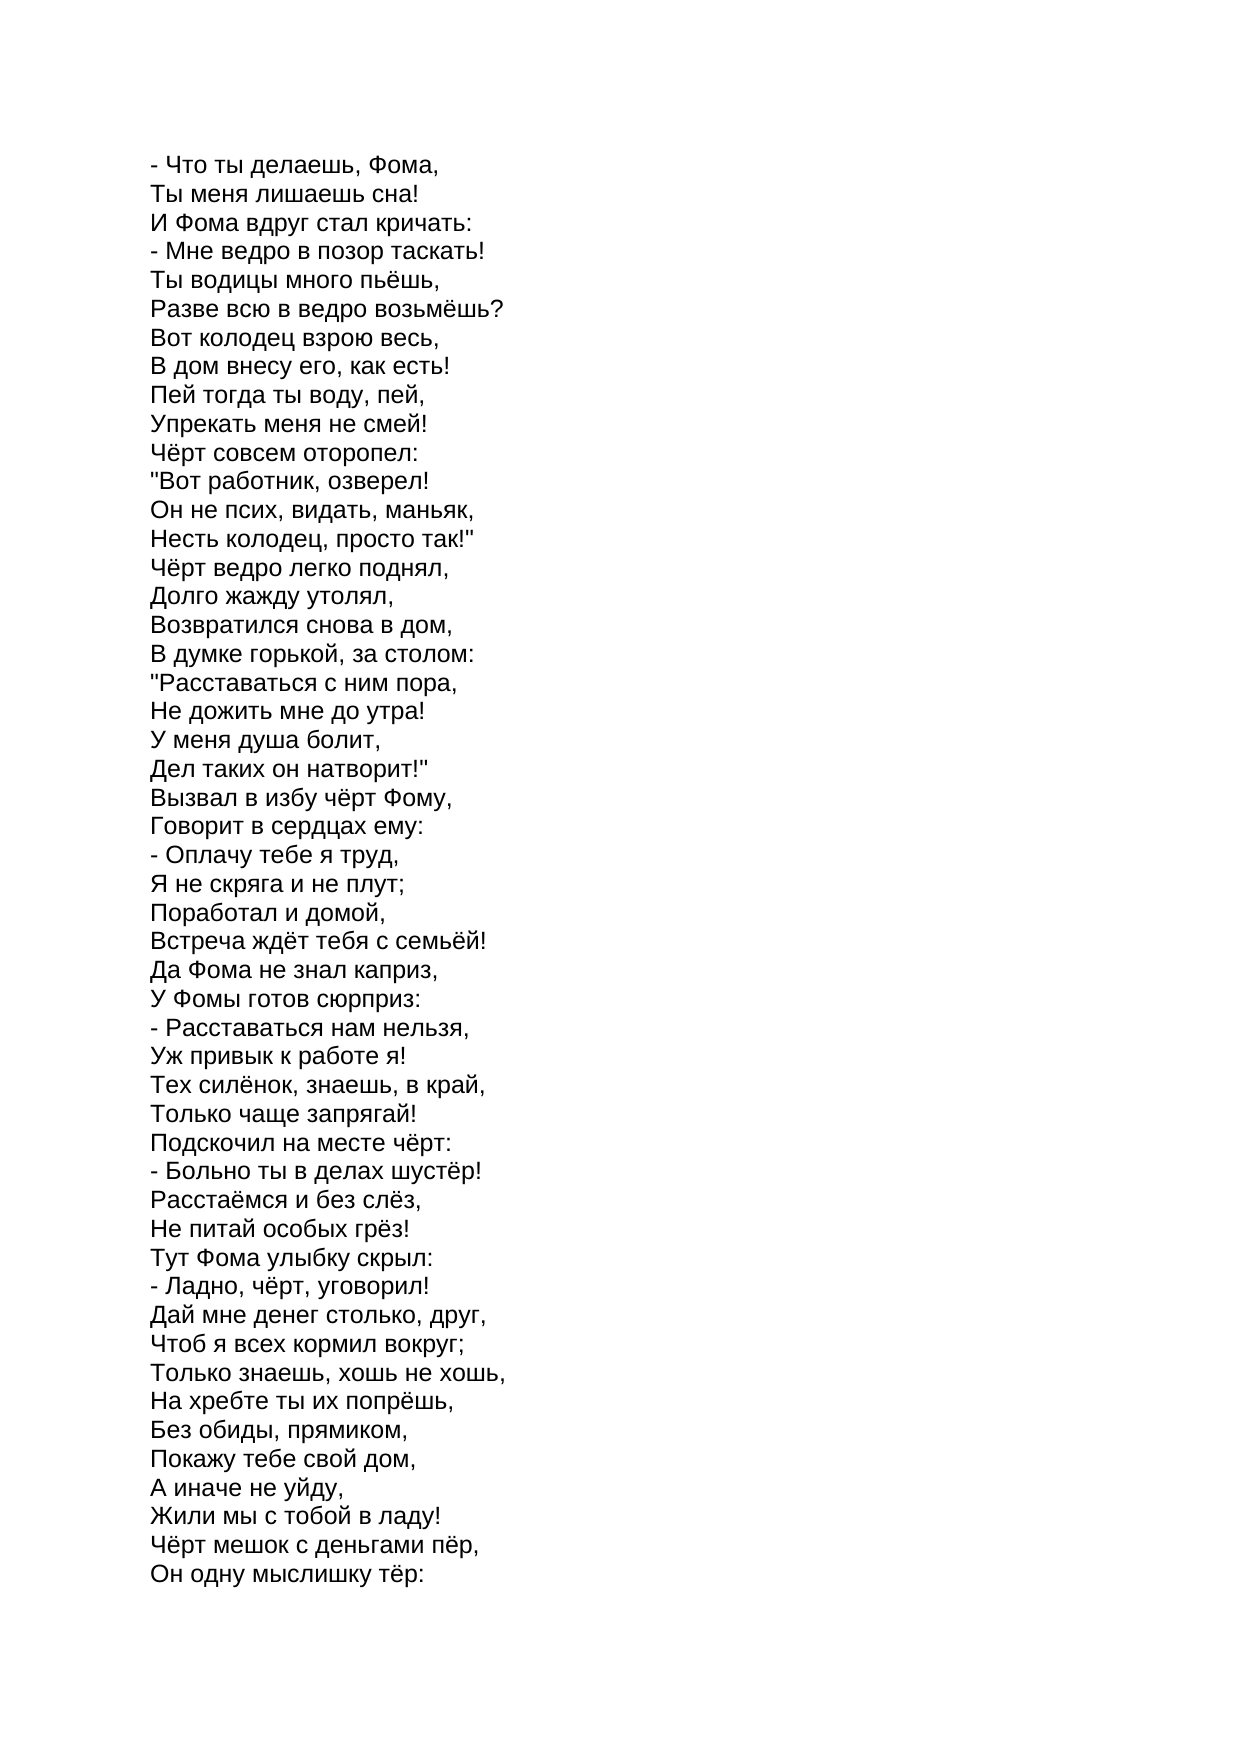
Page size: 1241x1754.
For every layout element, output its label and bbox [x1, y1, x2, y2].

text [150, 150, 1090, 1587]
